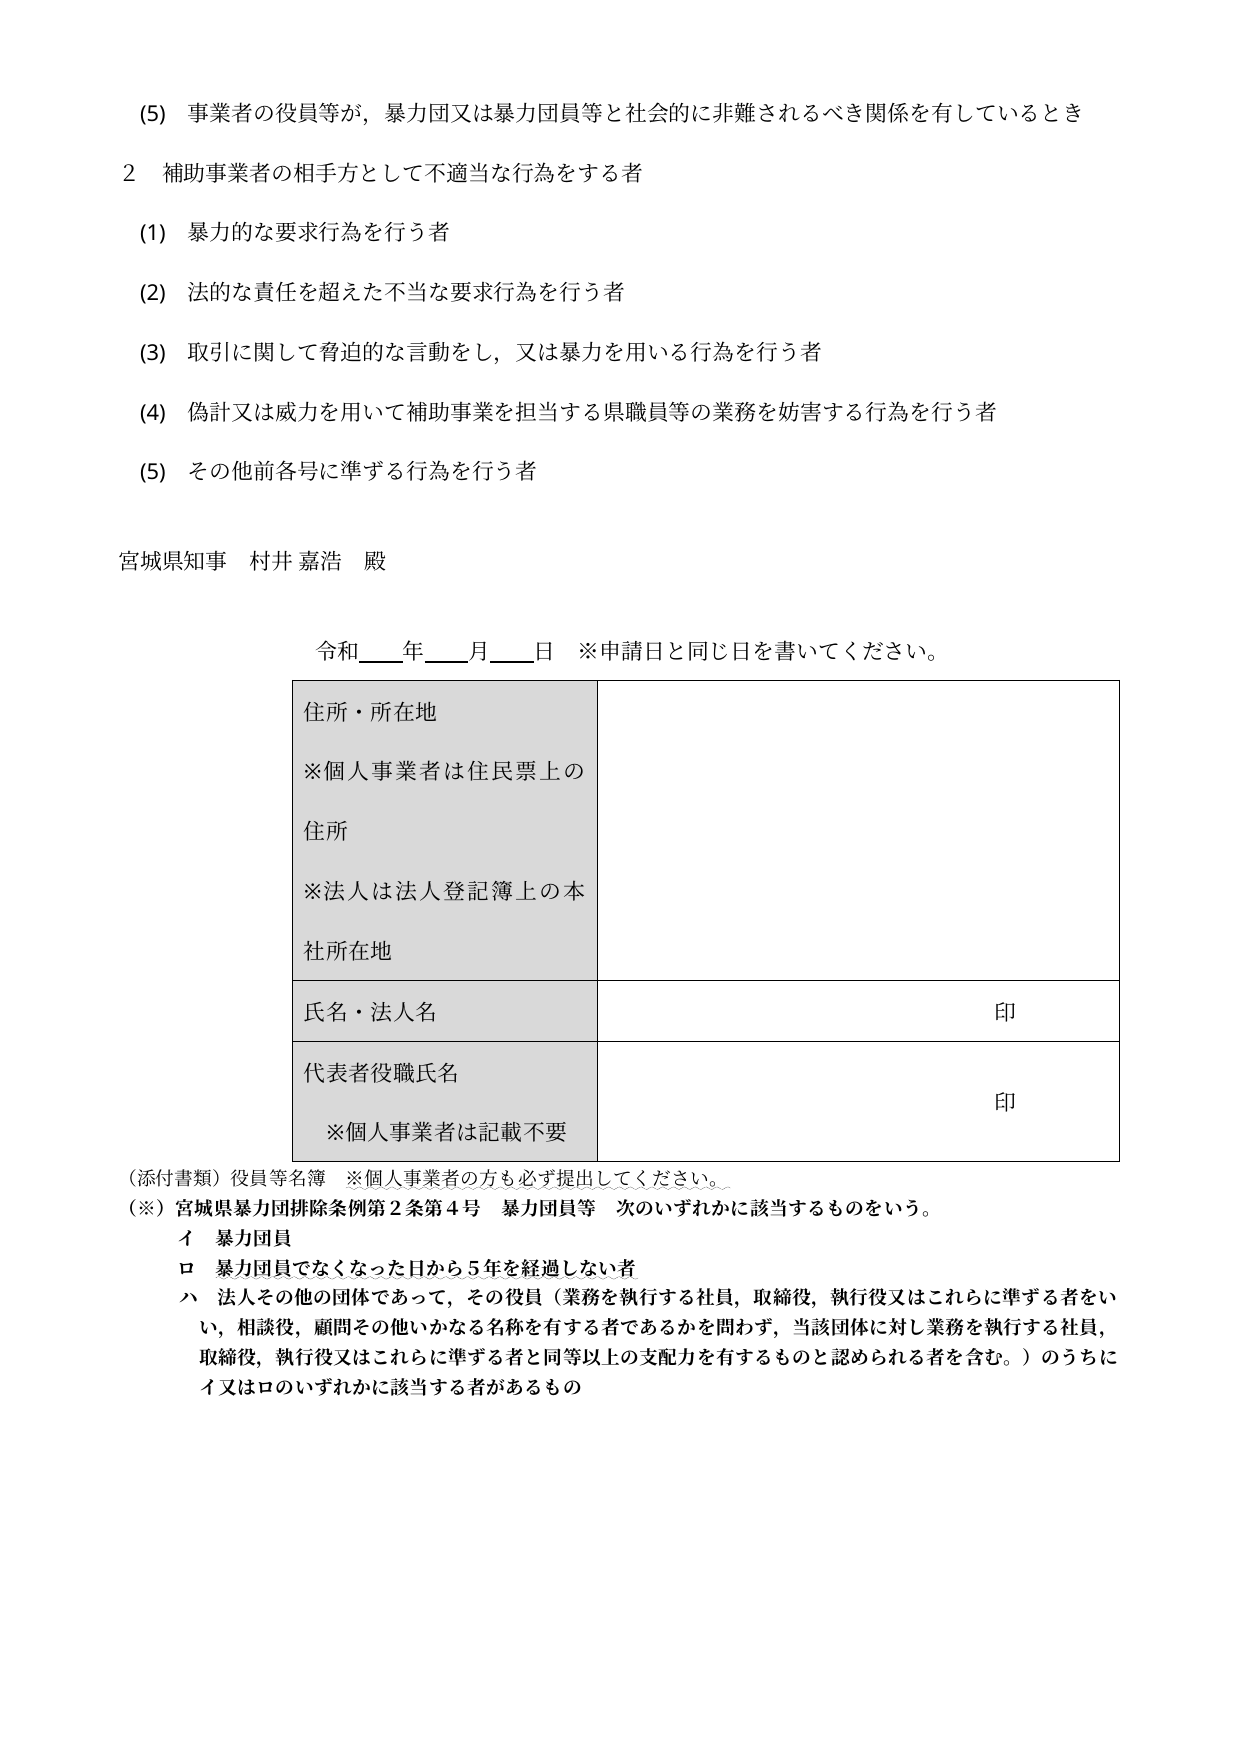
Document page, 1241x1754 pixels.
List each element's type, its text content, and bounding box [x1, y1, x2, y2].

text （※）宮城県暴力団排除条例第２条第４号 暴力団員等 次のいずれかに該当するものをいう。 [118, 1192, 1122, 1222]
table_header [598, 681, 1119, 980]
table_header 住所・所在地 ※個人事業者は住民票上の住所 ※法人は法人登記簿上の本社所在地 [293, 681, 597, 980]
text ハ 法人その他の団体であって，その役員（業務を執行する社員，取締役，執行役又はこれらに準ずる者をいい，相談役，顧問その他いかなる名称を有する者であるかを問わず，当該団体に対し業務を執行する社員，取締役，執行役又はこれらに準ずる者と同等以上の支配力を有するものと認められる者を含む。）のうちにイ又はロのいずれかに該当する者があるもの [179, 1282, 1122, 1401]
text ロ 暴力団員でなくなった日から５年を経過しない者 [118, 1252, 1122, 1282]
text (5) 事業者の役員等が，暴力団又は暴力団員等と社会的に非難されるべき関係を有しているとき [140, 82, 1122, 142]
table_cell 印 [598, 1042, 1119, 1161]
text イ 暴力団員 [118, 1222, 1122, 1252]
text (4) 偽計又は威力を用いて補助事業を担当する県職員等の業務を妨害する行為を行う者 [140, 381, 1122, 441]
table_cell 代表者役職氏名 ※個人事業者は記載不要 [293, 1042, 597, 1161]
text 宮城県知事 村井 嘉浩 殿 [118, 530, 1122, 590]
text (1) 暴力的な要求行為を行う者 [140, 201, 1122, 261]
text （添付書類）役員等名簿 ※個人事業者の方も必ず提出してください。 [118, 1162, 1122, 1192]
text (5) その他前各号に準ずる行為を行う者 [140, 441, 1122, 500]
text (2) 法的な責任を超えた不当な要求行為を行う者 [140, 261, 1122, 321]
text (3) 取引に関して脅迫的な言動をし，又は暴力を用いる行為を行う者 [140, 321, 1122, 381]
text ２ 補助事業者の相手方として不適当な行為をする者 [118, 142, 1122, 201]
table_cell 印 [598, 981, 1119, 1041]
text 令和 年 月 日 ※申請日と同じ日を書いてください。 [118, 620, 1122, 680]
table_cell 氏名・法人名 [293, 981, 597, 1041]
